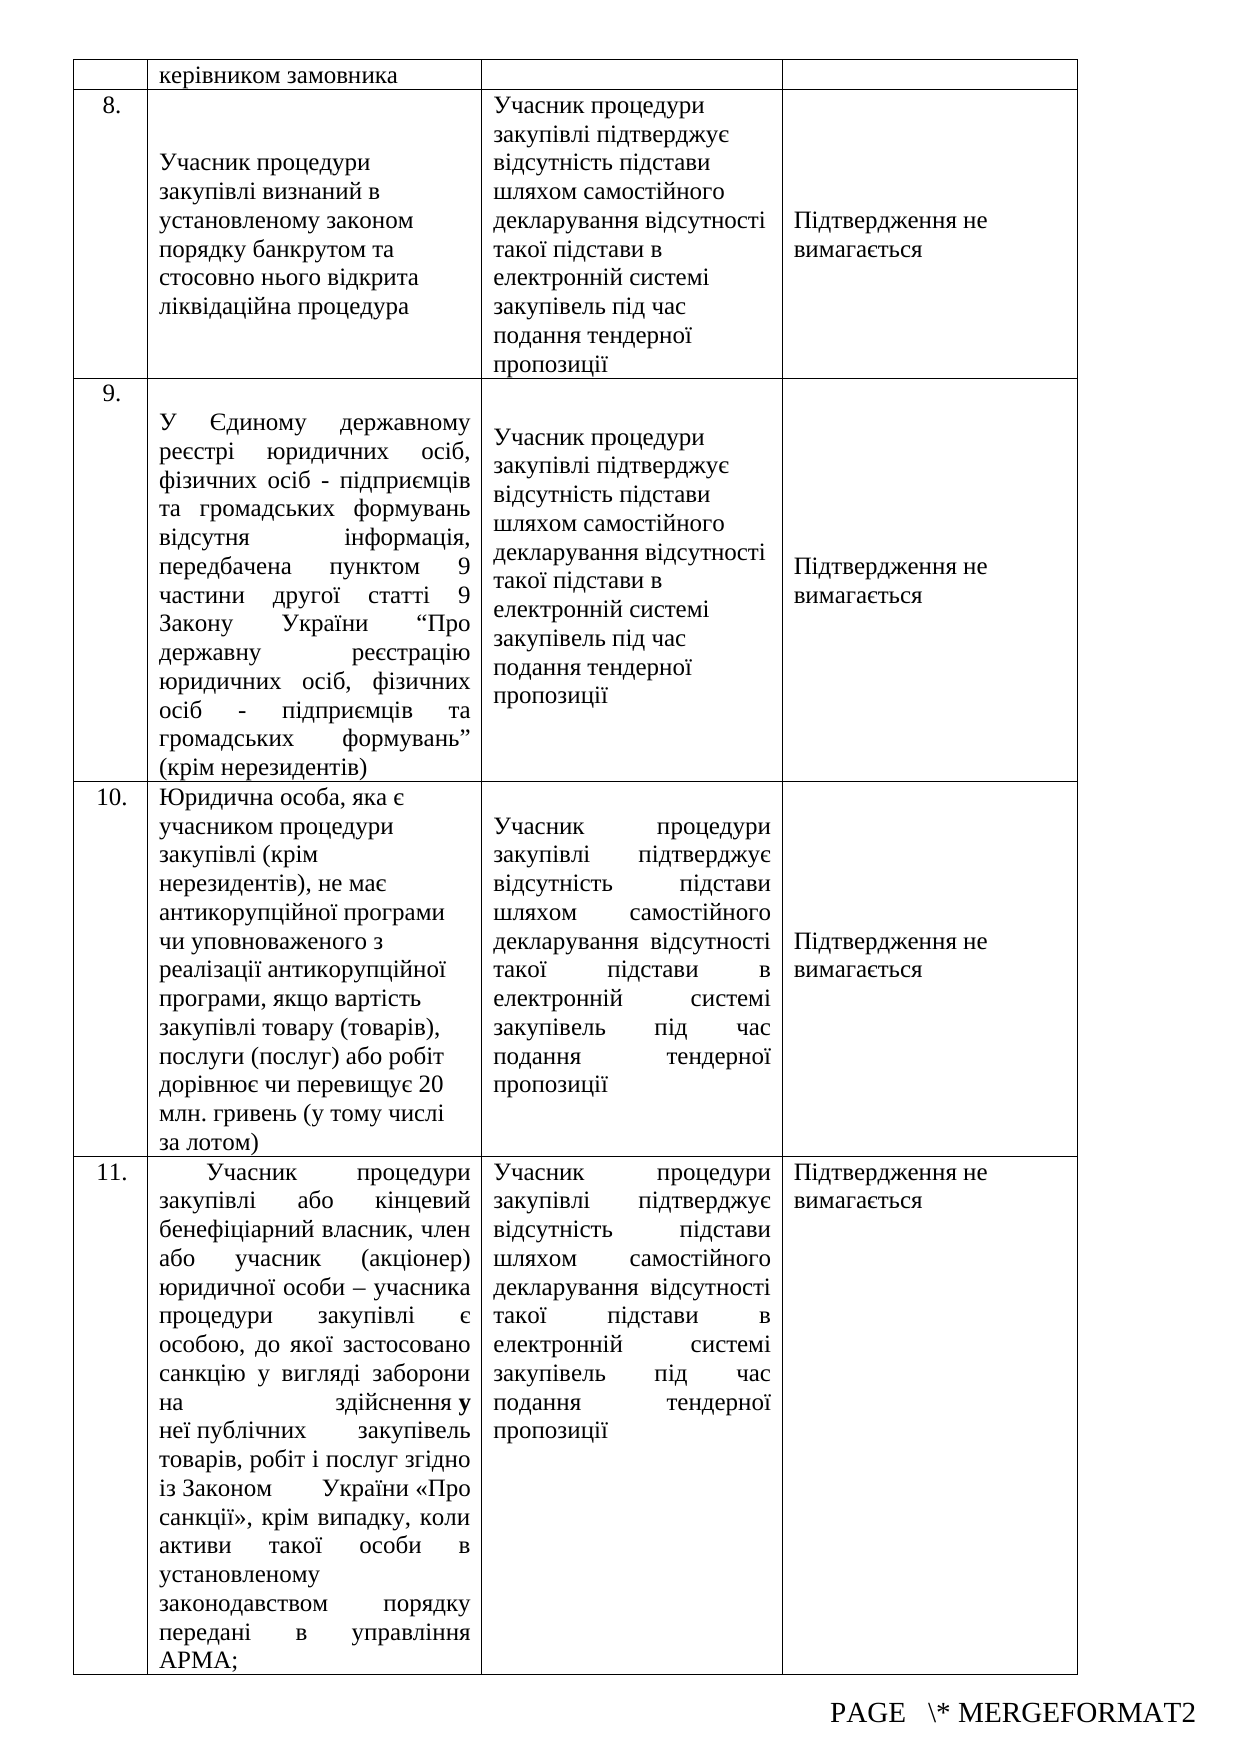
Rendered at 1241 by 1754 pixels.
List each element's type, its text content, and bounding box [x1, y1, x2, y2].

table_cell 8. [74, 90, 147, 377]
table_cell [783, 60, 1077, 89]
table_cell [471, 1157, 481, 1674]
table_cell 7. [74, 60, 147, 89]
table_cell Підтвердження не вимагається [783, 782, 1077, 1156]
table_cell 9. [74, 379, 147, 781]
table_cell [482, 1157, 782, 1674]
table_cell 11. [74, 1157, 147, 1674]
table_cell Учасник процедури закупівлі визнаний в установленому законом порядку банкрутом та стосовно нього відкрита ліквідаційна процедура [148, 90, 481, 377]
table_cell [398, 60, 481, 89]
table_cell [783, 90, 1077, 377]
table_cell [482, 90, 782, 377]
table_cell Юридична особа, яка є учасником процедури закупівлі (крім нерезидентів), не має антикорупційної програми чи уповноваженого з реалізації антикорупційної програми, якщо вартість закупівлі товару (товарів), послуги (послуг) або робіт дорівнює чи перевищує 20 млн. гривень (у тому числі за лотом) [148, 782, 481, 1156]
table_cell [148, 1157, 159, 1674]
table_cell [783, 1157, 1077, 1674]
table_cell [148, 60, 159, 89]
table_cell Підтвердження не вимагається [783, 379, 1077, 781]
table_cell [482, 60, 782, 89]
table_cell 10. [74, 782, 147, 1156]
table_cell У Єдиному державному реєстрі юридичних осіб, фізичних осіб - підприємців та громадських формувань відсутня інформація, передбачена пунктом 9 частини другої статті 9 Закону України “Про державну реєстрацію юридичних осіб, фізичних осіб - підприємців та громадських формувань” (крім нерезидентів) [148, 379, 481, 781]
